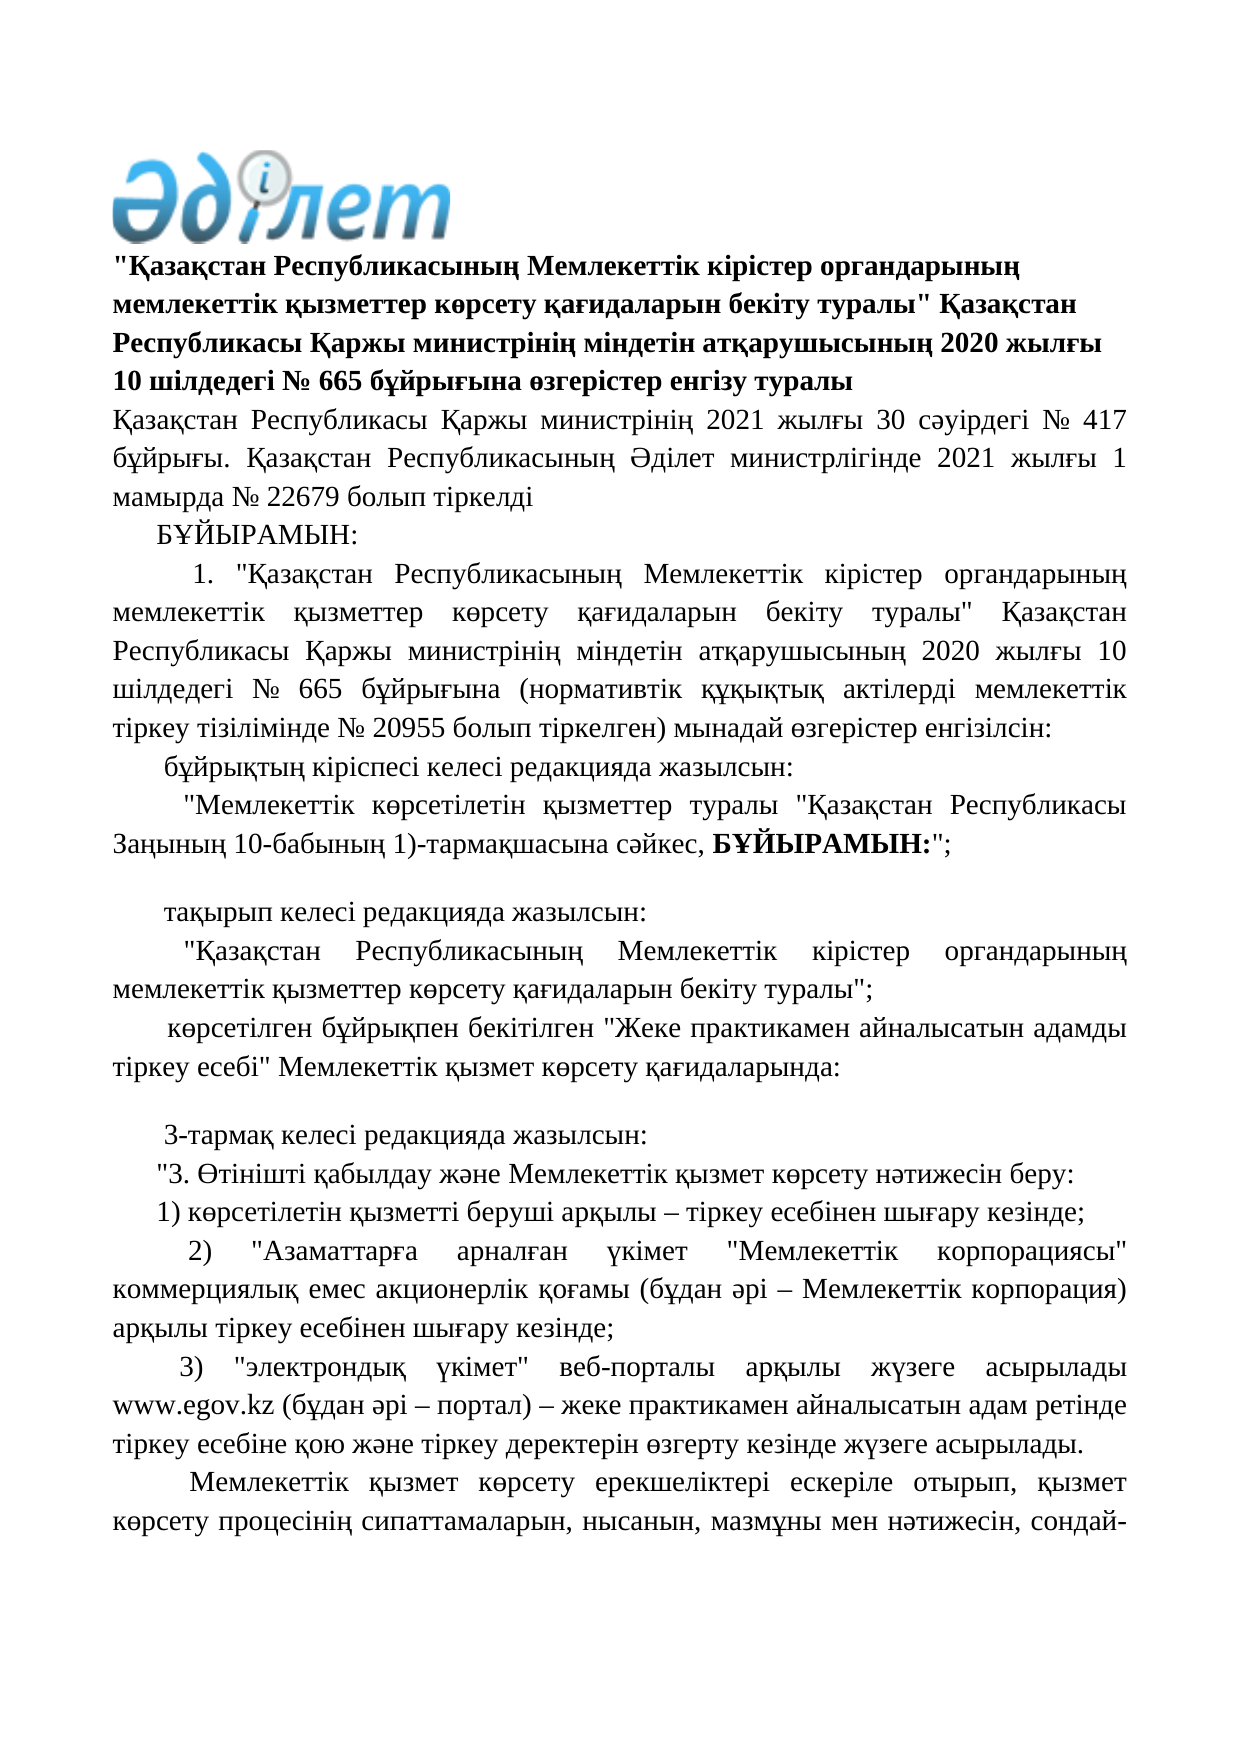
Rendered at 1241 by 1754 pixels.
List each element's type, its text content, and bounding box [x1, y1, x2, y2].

text бұйрықтың кіріспесі келесі редакцияда жазылсын: [112, 749, 1128, 782]
text "Қазақстан Республикасының Мемлекеттік кірістер органдарының мемлекеттік қызметтер көрсету қағидаларын бекіту туралы" Қазақстан Республикасы Қаржы министрінің міндетін атқарушысының 2020 жылғы 10 шілдедегі № 665 бұйрығына өзгерістер енгізу туралы [112, 248, 1128, 397]
text 1) көрсетілетін қызметті беруші арқылы – тіркеу есебінен шығару кезінде; [112, 1194, 1128, 1228]
text көрсетілген бұйрықпен бекітілген "Жеке практикамен айналысатын адамды тіркеу есебі" Мемлекеттік қызмет көрсету қағидаларында: [112, 1010, 1128, 1082]
text 3) "электрондық үкімет" веб-порталы арқылы жүзеге асырылады www.egov.kz (бұдан әрі – портал) – жеке практикамен айналысатын адам ретінде тіркеу есебіне қою және тіркеу деректерін өзгерту кезінде жүзеге асырылады. [112, 1349, 1128, 1459]
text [112, 1464, 1128, 1536]
text 2) "Азаматтарға арналған үкімет "Мемлекеттік корпорациясы" коммерциялық емес акционерлік қоғамы (бұдан әрі – Мемлекеттік корпорация) арқылы тіркеу есебінен шығару кезінде; [112, 1233, 1128, 1344]
text тақырып келесі редакцияда жазылсын: [112, 894, 1128, 928]
text 1. "Қазақстан Республикасының Мемлекеттік кірістер органдарының мемлекеттік қызметтер көрсету қағидаларын бекіту туралы" Қазақстан Республикасы Қаржы министрінің міндетін атқарушысының 2020 жылғы 10 шілдедегі № 665 бұйрығына (нормативтік құқықтық актілерді мемлекеттік тіркеу тізілімінде № 20955 болып тіркелген) мынадай өзгерістер енгізілсін: [112, 556, 1128, 744]
text "3. Өтінішті қабылдау және Мемлекеттік қызмет көрсету нәтижесін беру: [112, 1156, 1128, 1189]
text БҰЙЫРАМЫН: [112, 517, 1128, 551]
text "Мемлекеттік көрсетілетін қызметтер туралы "Қазақстан Республикасы Заңының 10-бабының 1)-тармақшасына сәйкес, БҰЙЫРАМЫН:"; [112, 787, 1128, 859]
text "Қазақстан Республикасының Мемлекеттік кірістер органдарының мемлекеттік қызметтер көрсету қағидаларын бекіту туралы"; [112, 933, 1128, 1005]
text Қазақстан Республикасы Қаржы министрінің 2021 жылғы 30 сәуірдегі № 417 бұйрығы. Қазақстан Республикасының Әділет министрлігінде 2021 жылғы 1 мамырда № 22679 болып тіркелді [112, 402, 1128, 512]
picture [112, 150, 451, 244]
text 3-тармақ келесі редакцияда жазылсын: [112, 1117, 1128, 1151]
